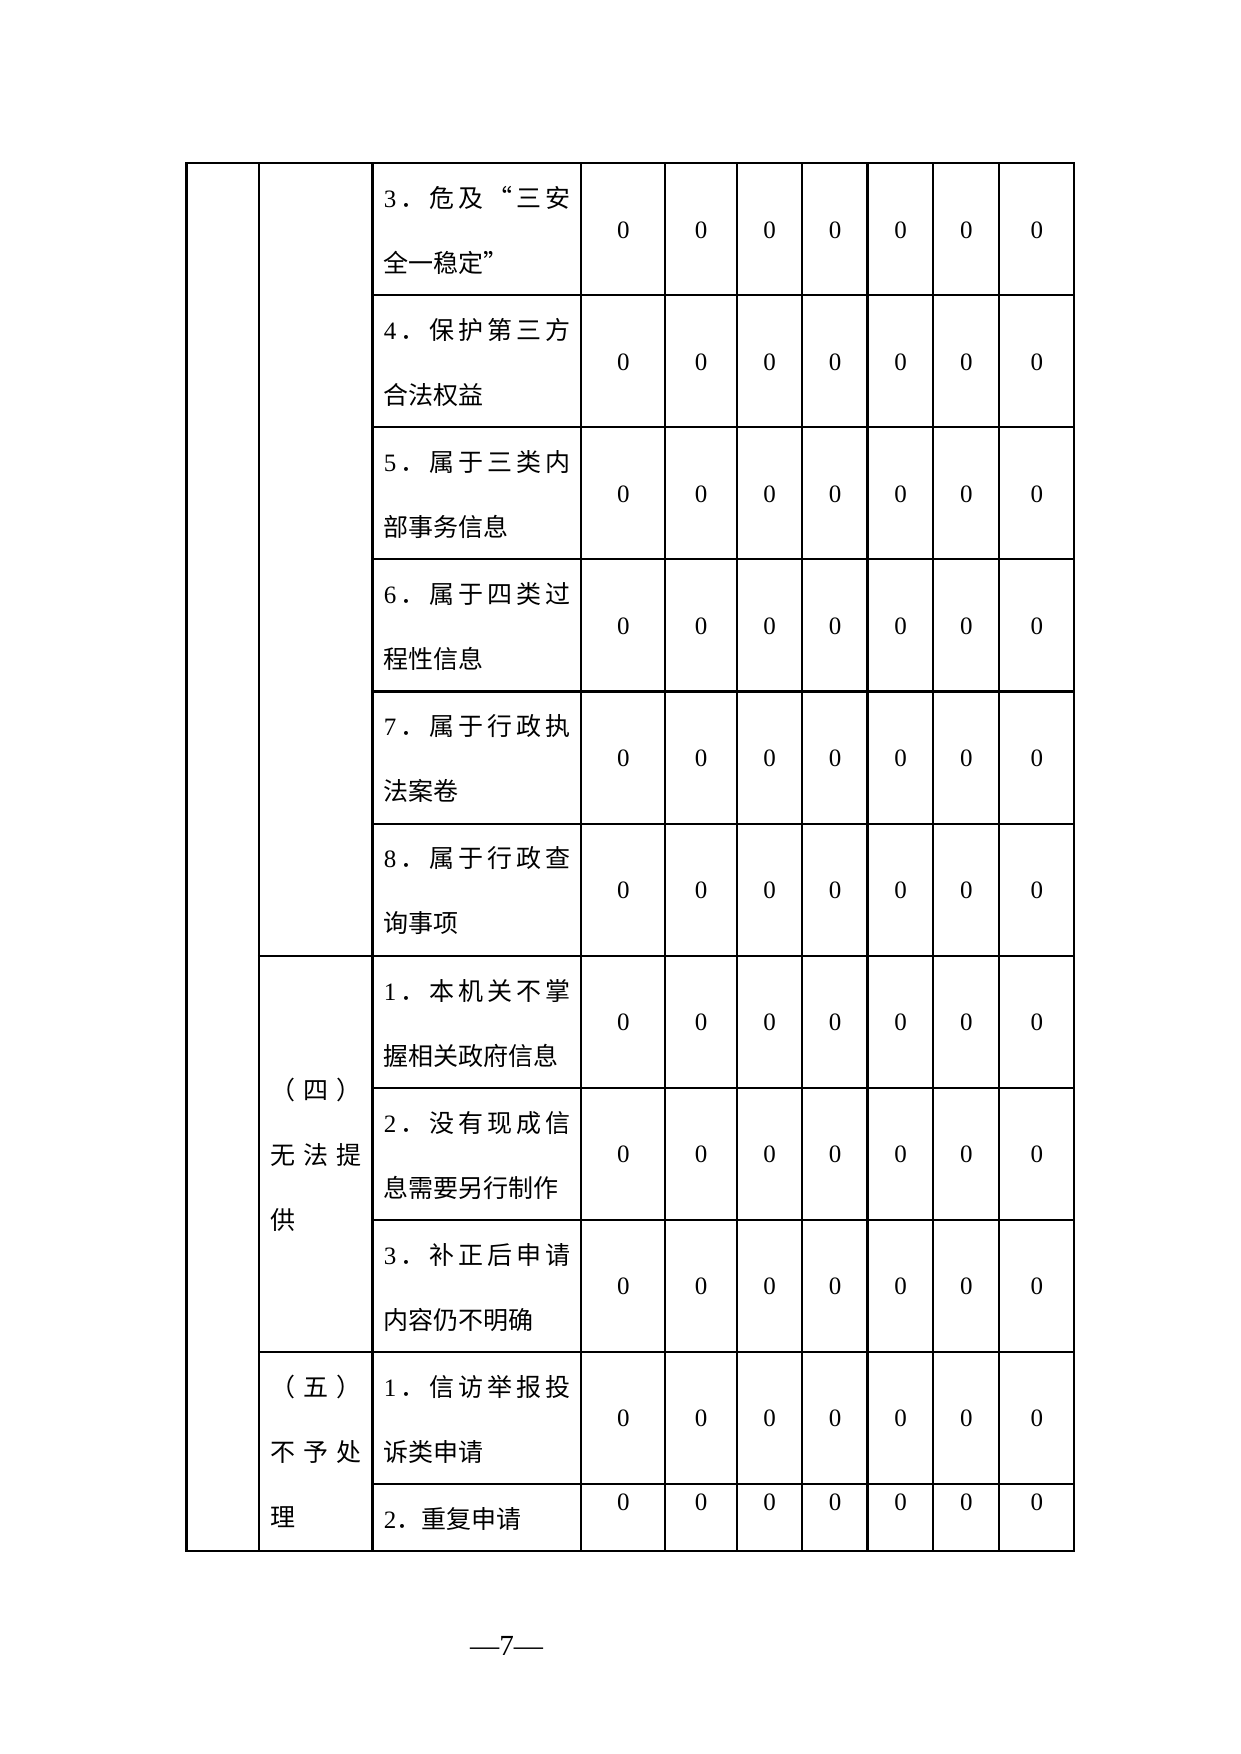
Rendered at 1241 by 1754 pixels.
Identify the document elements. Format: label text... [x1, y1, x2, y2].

table_cell 4．保护第三方合法权益 [374, 296, 580, 426]
table_cell 3．补正后申请内容仍不明确 [374, 1221, 580, 1351]
table_cell 0 [803, 825, 866, 954]
table_cell 0 [869, 1089, 932, 1219]
table_cell 0 [1000, 1353, 1073, 1483]
table_cell 0 [582, 825, 664, 954]
table_cell 0 [582, 1353, 664, 1483]
table_cell 0 [934, 1353, 998, 1483]
table_cell 0 [1000, 296, 1073, 426]
table_cell 0 [803, 1353, 866, 1483]
table_cell 2．重复申请 [374, 1485, 580, 1550]
table_cell 7．属于行政执法案卷 [374, 693, 580, 822]
table_cell 0 [869, 825, 932, 954]
table_cell 0 [1000, 957, 1073, 1087]
table_cell 0 [666, 164, 736, 294]
table_cell 0 [869, 957, 932, 1087]
table_cell 0 [934, 164, 998, 294]
table_cell 0 [934, 1221, 998, 1351]
table_cell 8．属于行政查询事项 [374, 825, 580, 954]
table_cell 0 [869, 560, 932, 690]
table_cell 0 [869, 693, 932, 822]
table_cell 1．信访举报投诉类申请 [374, 1353, 580, 1483]
table_cell 0 [803, 560, 866, 690]
table_cell 0 [666, 957, 736, 1087]
table_cell 0 [1000, 560, 1073, 690]
table_cell 0 [803, 164, 866, 294]
table_cell 0 [934, 428, 998, 558]
table_cell 0 [582, 1089, 664, 1219]
table_cell （五）不予处理 [260, 1353, 371, 1550]
table_cell 0 [869, 1221, 932, 1351]
table_cell 0 [869, 1353, 932, 1483]
table_cell 0 [934, 957, 998, 1087]
table_cell 0 [582, 1485, 664, 1550]
table_cell 0 [934, 296, 998, 426]
table_cell 0 [738, 1353, 801, 1483]
table_cell 0 [1000, 1485, 1073, 1550]
table_cell 0 [738, 1485, 801, 1550]
table_cell 0 [666, 560, 736, 690]
table_cell 0 [738, 560, 801, 690]
table_cell 0 [1000, 825, 1073, 954]
table_cell 0 [934, 1089, 998, 1219]
table_cell 5．属于三类内部事务信息 [374, 428, 580, 558]
table_cell 0 [803, 296, 866, 426]
table_cell 2．没有现成信息需要另行制作 [374, 1089, 580, 1219]
table_cell 0 [666, 825, 736, 954]
table_cell 0 [869, 1485, 932, 1550]
table_cell 0 [934, 825, 998, 954]
table_cell 0 [803, 693, 866, 822]
table_cell 0 [803, 1089, 866, 1219]
table_cell 0 [934, 560, 998, 690]
table_cell 0 [1000, 693, 1073, 822]
table_cell 0 [803, 957, 866, 1087]
table_cell 0 [582, 560, 664, 690]
table_cell 0 [582, 296, 664, 426]
table_cell 0 [738, 693, 801, 822]
table_cell 0 [582, 428, 664, 558]
table_cell 0 [738, 825, 801, 954]
table_cell 0 [934, 1485, 998, 1550]
table_cell 6．属于四类过程性信息 [374, 560, 580, 690]
table_cell 0 [582, 693, 664, 822]
table_cell 0 [738, 957, 801, 1087]
table_cell 0 [803, 1485, 866, 1550]
table_cell 0 [1000, 1089, 1073, 1219]
table_cell 0 [1000, 428, 1073, 558]
table_cell 0 [803, 428, 866, 558]
table_cell 0 [869, 428, 932, 558]
table_cell 0 [738, 296, 801, 426]
table_cell 0 [738, 164, 801, 294]
table_cell 0 [738, 1221, 801, 1351]
table_cell 0 [1000, 164, 1073, 294]
table_cell 0 [869, 164, 932, 294]
table_cell 0 [934, 693, 998, 822]
table_cell 0 [666, 296, 736, 426]
table_cell 0 [666, 693, 736, 822]
table_cell 0 [666, 428, 736, 558]
table_cell 1．本机关不掌握相关政府信息 [374, 957, 580, 1087]
table_cell 0 [869, 296, 932, 426]
table_cell 0 [738, 1089, 801, 1219]
table_cell 0 [582, 164, 664, 294]
table_cell 0 [666, 1221, 736, 1351]
table_cell （四）无法提供 [260, 957, 371, 1351]
table_cell 0 [666, 1089, 736, 1219]
table_cell 0 [738, 428, 801, 558]
table_cell 0 [582, 957, 664, 1087]
table_cell 0 [582, 1221, 664, 1351]
table_cell 0 [803, 1221, 866, 1351]
table_cell 0 [666, 1485, 736, 1550]
table_cell 0 [666, 1353, 736, 1483]
table_cell 3．危及“三安全一稳定” [374, 164, 580, 294]
table_cell 0 [1000, 1221, 1073, 1351]
